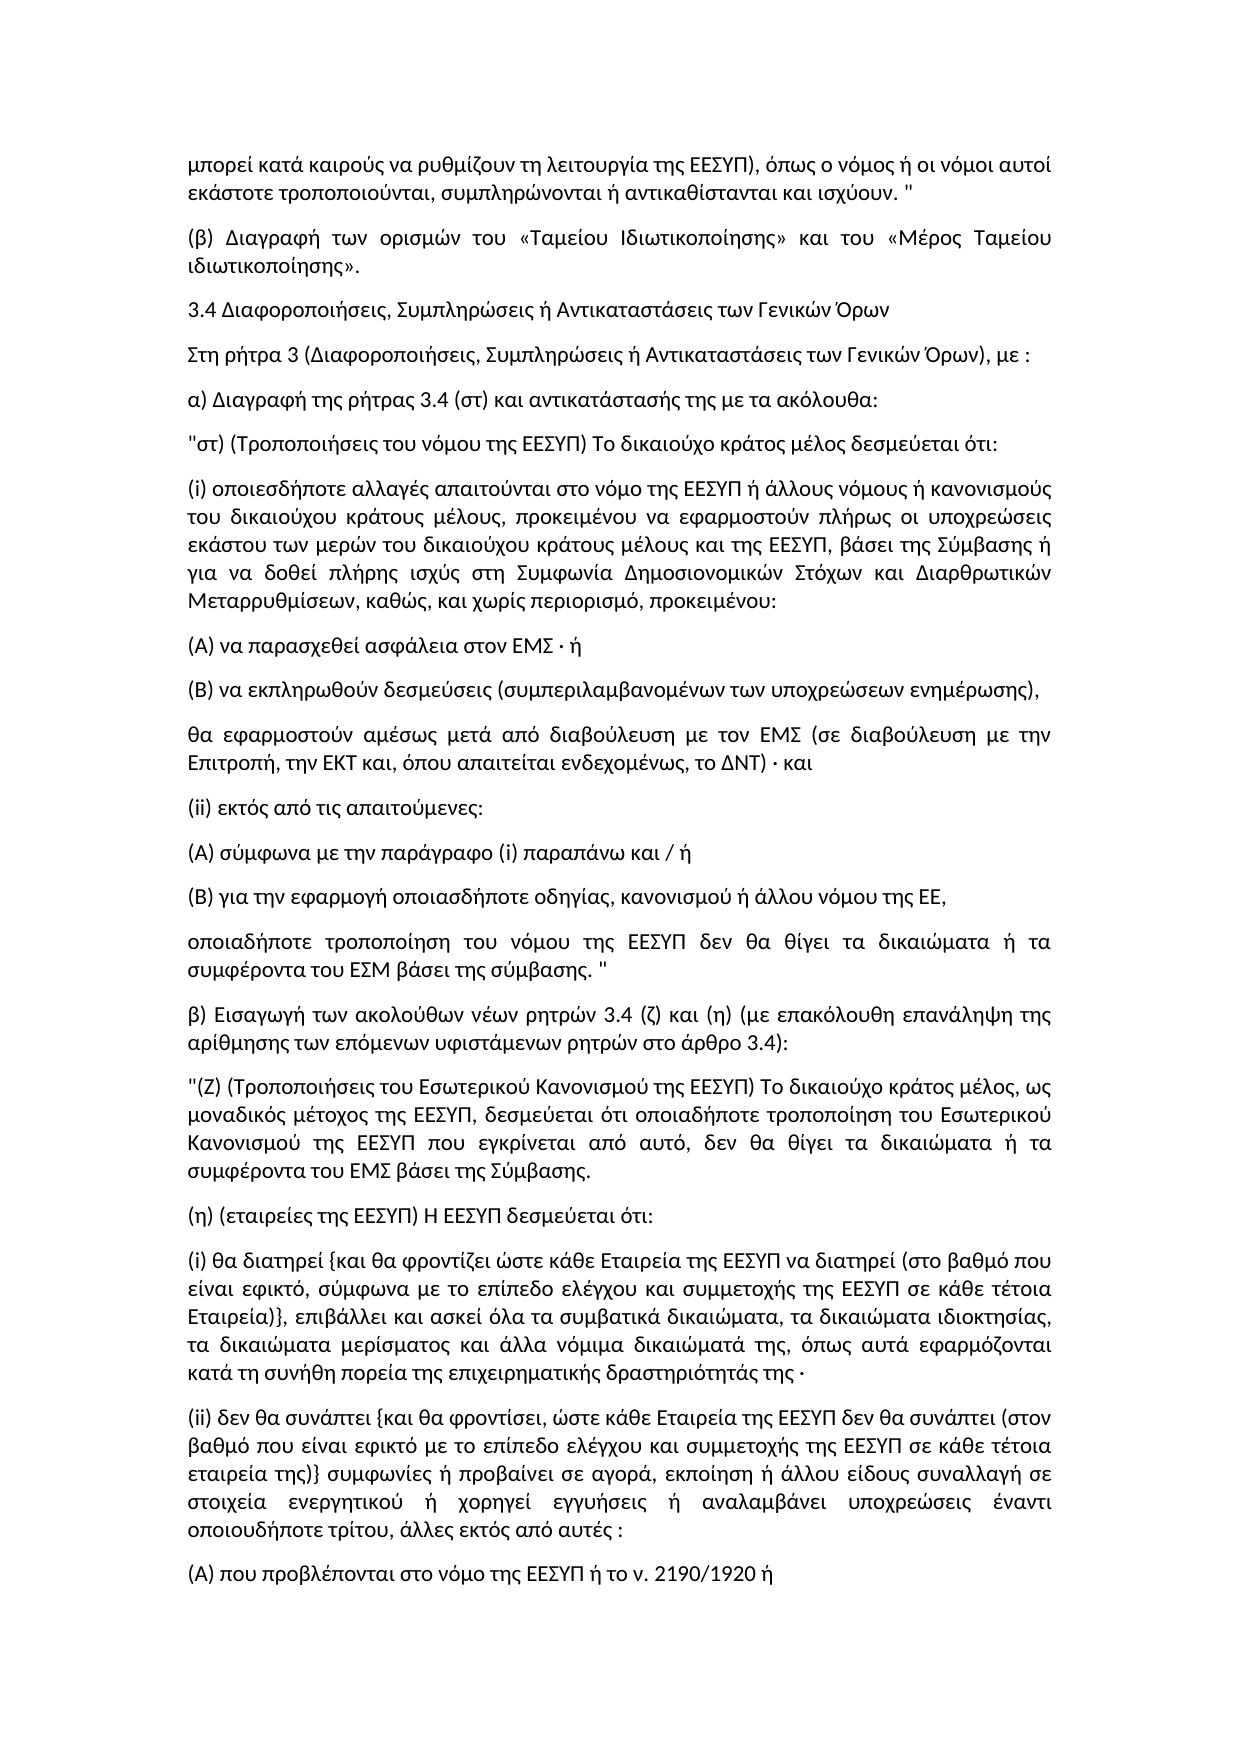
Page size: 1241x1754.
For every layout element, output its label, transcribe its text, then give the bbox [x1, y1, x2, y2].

text "(Ζ) (Τροποποιήσεις του Εσωτερικού Κανονισμού της ΕΕΣΥΠ) Το δικαιούχο κράτος μέλος, ως μοναδικός μέτοχος της ΕΕΣΥΠ, δεσμεύεται ότι οποιαδήποτε τροποποίηση του Εσωτερικού Κανονισμού της ΕΕΣΥΠ που εγκρίνεται από αυτό, δεν θα θίγει τα δικαιώματα ή τα συμφέροντα του ΕΜΣ βάσει της Σύμβασης. [187, 1072, 1053, 1184]
text α) Διαγραφή της ρήτρας 3.4 (στ) και αντικατάστασής της με τα ακόλουθα: [187, 385, 1053, 413]
text (β) Διαγραφή των ορισμών του «Ταμείου Ιδιωτικοποίησης» και του «Μέρος Ταμείου ιδιωτικοποίησης». [187, 223, 1053, 279]
text θα εφαρμοστούν αμέσως μετά από διαβούλευση με τον ΕΜΣ (σε διαβούλευση με την Επιτροπή, την ΕΚΤ και, όπου απαιτείται ενδεχομένως, το ΔΝΤ) · και [187, 720, 1053, 776]
text (Α) να παρασχεθεί ασφάλεια στον ΕΜΣ · ή [187, 631, 1053, 659]
text (ii) δεν θα συνάπτει {και θα φροντίσει, ώστε κάθε Εταιρεία της ΕΕΣΥΠ δεν θα συνάπτει (στον βαθμό που είναι εφικτό με το επίπεδο ελέγχου και συμμετοχής της ΕΕΣΥΠ σε κάθε τέτοια εταιρεία της)} συμφωνίες ή προβαίνει σε αγορά, εκποίηση ή άλλου είδους συναλλαγή σε στοιχεία ενεργητικού ή χορηγεί εγγυήσεις ή αναλαμβάνει υποχρεώσεις έναντι οποιουδήποτε τρίτου, άλλες εκτός από αυτές : [187, 1403, 1053, 1543]
text (Β) για την εφαρμογή οποιασδήποτε οδηγίας, κανονισμού ή άλλου νόμου της ΕΕ, [187, 882, 1053, 910]
text β) Εισαγωγή των ακολούθων νέων ρητρών 3.4 (ζ) και (η) (με επακόλουθη επανάληψη της αρίθμησης των επόμενων υφιστάμενων ρητρών στο άρθρο 3.4): [187, 1000, 1053, 1056]
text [187, 150, 1053, 206]
text 3.4 Διαφοροποιήσεις, Συμπληρώσεις ή Αντικαταστάσεις των Γενικών Όρων [187, 295, 1053, 323]
text (Α) σύμφωνα με την παράγραφο (i) παραπάνω και / ή [187, 838, 1053, 866]
text "στ) (Τροποποιήσεις του νόμου της ΕΕΣΥΠ) Το δικαιούχο κράτος μέλος δεσμεύεται ότι: [187, 429, 1053, 457]
text Στη ρήτρα 3 (Διαφοροποιήσεις, Συμπληρώσεις ή Αντικαταστάσεις των Γενικών Όρων), με : [187, 340, 1053, 368]
text (η) (εταιρείες της ΕΕΣΥΠ) Η ΕΕΣΥΠ δεσμεύεται ότι: [187, 1201, 1053, 1229]
text (Β) να εκπληρωθούν δεσμεύσεις (συμπεριλαμβανομένων των υποχρεώσεων ενημέρωσης), [187, 676, 1053, 704]
text (ii) εκτός από τις απαιτούμενες: [187, 793, 1053, 821]
text (i) θα διατηρεί {και θα φροντίζει ώστε κάθε Εταιρεία της ΕΕΣΥΠ να διατηρεί (στο βαθμό που είναι εφικτό, σύμφωνα με το επίπεδο ελέγχου και συμμετοχής της ΕΕΣΥΠ σε κάθε τέτοια Εταιρεία)}, επιβάλλει και ασκεί όλα τα συμβατικά δικαιώματα, τα δικαιώματα ιδιοκτησίας, τα δικαιώματα μερίσματος και άλλα νόμιμα δικαιώματά της, όπως αυτά εφαρμόζονται κατά τη συνήθη πορεία της επιχειρηματικής δραστηριότητάς της · [187, 1246, 1053, 1386]
text (i) οποιεσδήποτε αλλαγές απαιτούνται στο νόμο της ΕΕΣΥΠ ή άλλους νόμους ή κανονισμούς του δικαιούχου κράτους μέλους, προκειμένου να εφαρμοστούν πλήρως οι υποχρεώσεις εκάστου των μερών του δικαιούχου κράτους μέλους και της ΕΕΣΥΠ, βάσει της Σύμβασης ή για να δοθεί πλήρης ισχύς στη Συμφωνία Δημοσιονομικών Στόχων και Διαρθρωτικών Μεταρρυθμίσεων, καθώς, και χωρίς περιορισμό, προκειμένου: [187, 474, 1053, 614]
text (Α) που προβλέπονται στο νόμο της ΕΕΣΥΠ ή το ν. 2190/1920 ή [187, 1559, 1053, 1587]
text οποιαδήποτε τροποποίηση του νόμου της ΕΕΣΥΠ δεν θα θίγει τα δικαιώματα ή τα συμφέροντα του ΕΣΜ βάσει της σύμβασης. " [187, 927, 1053, 983]
